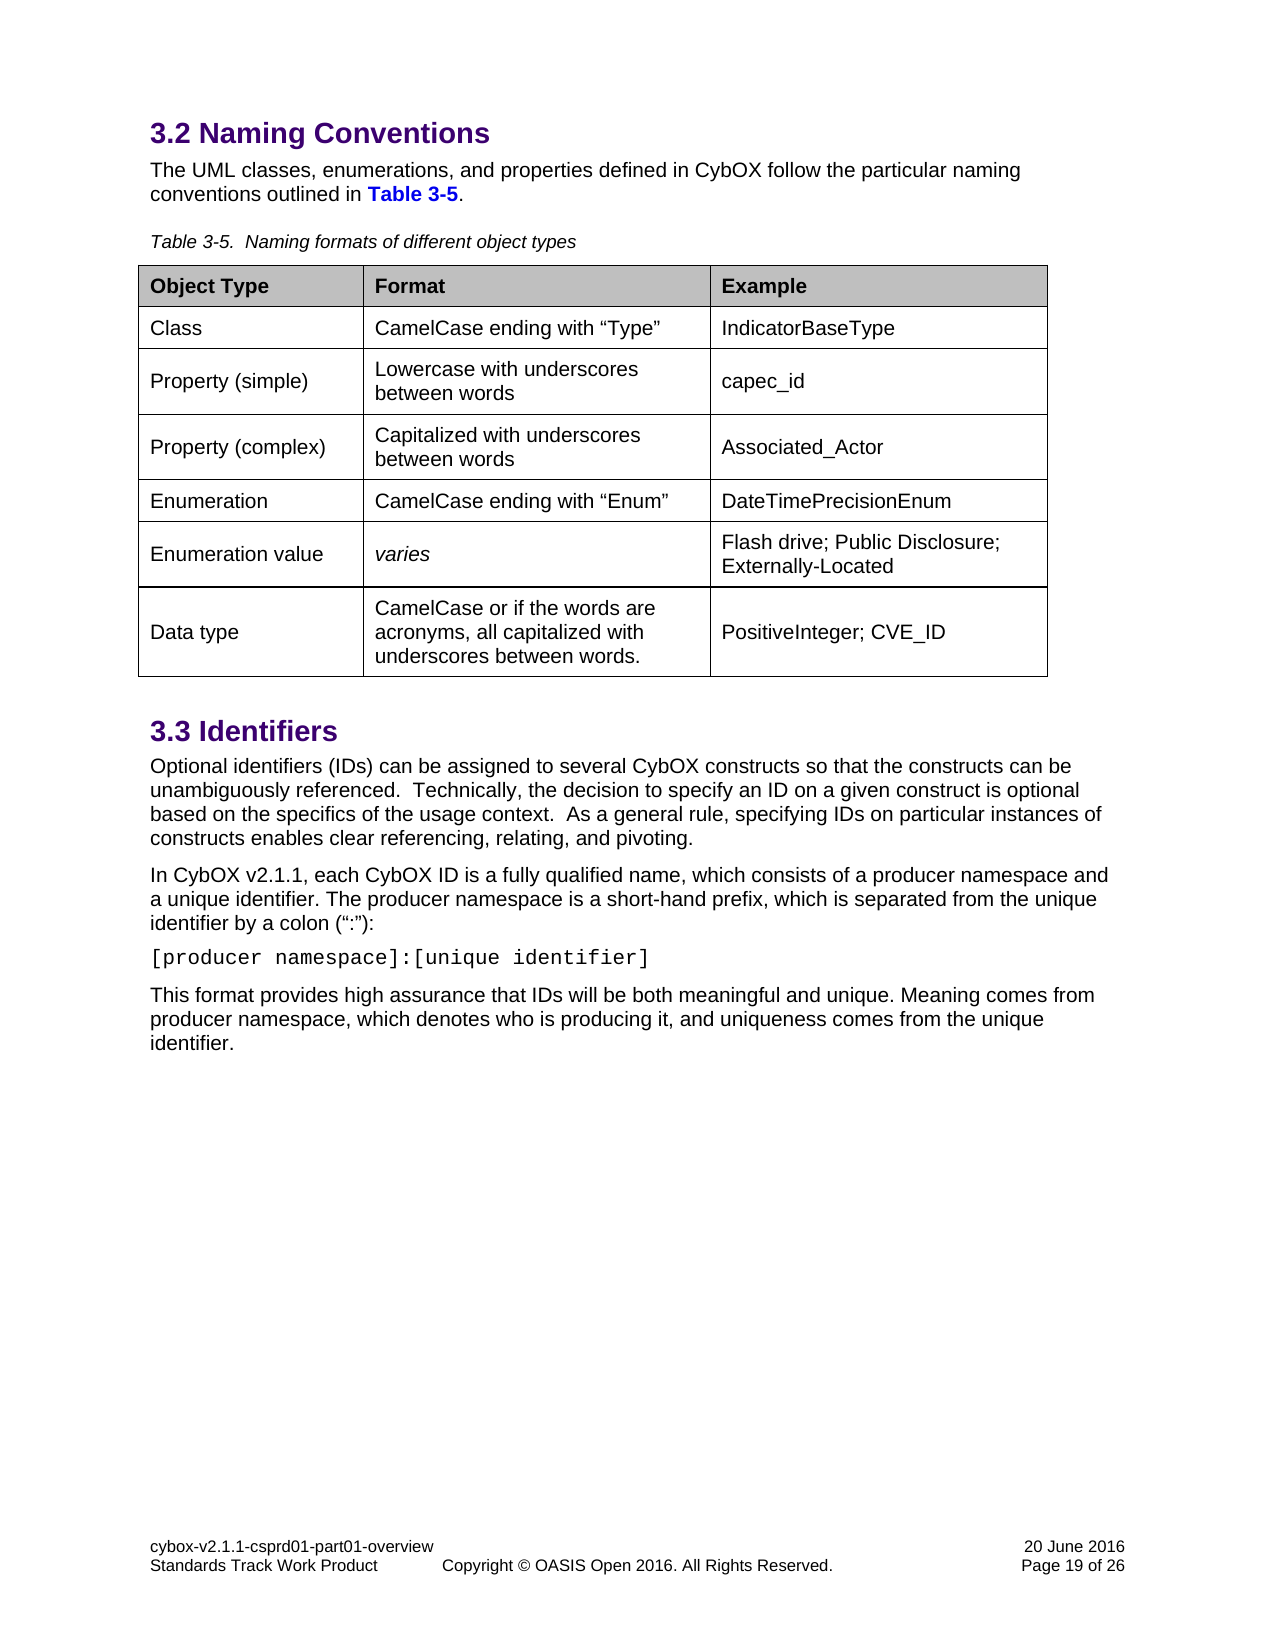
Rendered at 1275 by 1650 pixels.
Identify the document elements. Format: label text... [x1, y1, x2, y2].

text Optional identifiers (IDs) can be assigned to several CybOX constructs so that the constructs can be unambiguously referenced. Technically, the decision to specify an ID on a given construct is optional based on the specifics of the usage context. As a general rule, specifying IDs on particular instances of constructs enables clear referencing, relating, and pivoting. [150, 754, 1125, 850]
table_cell Class [139, 307, 363, 348]
text In CybOX v2.1.1, each CybOX ID is a fully qualified name, which consists of a producer namespace and a unique identifier. The producer namespace is a short-hand prefix, which is separated from the unique identifier by a colon (“:”): [150, 863, 1125, 934]
table_cell PositiveInteger; CVE_ID [711, 588, 1047, 676]
table_cell IndicatorBaseType [711, 307, 1047, 348]
table_header Object Type [139, 266, 363, 306]
table_cell Enumeration [139, 480, 363, 521]
subtitle Naming Conventions [150, 116, 1125, 149]
table_cell Data type [139, 588, 363, 676]
table_cell Property (complex) [139, 415, 363, 479]
table_cell Flash drive; Public Disclosure; Externally-Located [711, 522, 1047, 586]
table_cell CamelCase ending with “Type” [364, 307, 710, 348]
subtitle Identifiers [150, 714, 1125, 748]
table_cell varies [364, 522, 710, 586]
table_header Format [364, 266, 710, 306]
text This format provides high assurance that IDs will be both meaningful and unique. Meaning comes from producer namespace, which denotes who is producing it, and uniqueness comes from the unique identifier. [150, 983, 1125, 1055]
text [producer namespace]:[unique identifier] [150, 947, 1125, 971]
table_cell Property (simple) [139, 349, 363, 413]
table_cell Enumeration value [139, 522, 363, 586]
table_cell Associated_Actor [711, 415, 1047, 479]
table_header Example [711, 266, 1047, 306]
table_cell CamelCase ending with “Enum” [364, 480, 710, 521]
table_cell Capitalized with underscores between words [364, 415, 710, 479]
table_cell capec_id [711, 349, 1047, 413]
table_cell CamelCase or if the words are acronyms, all capitalized with underscores between words. [364, 588, 710, 676]
table_cell Lowercase with underscores between words [364, 349, 710, 413]
table_cell DateTimePrecisionEnum [711, 480, 1047, 521]
